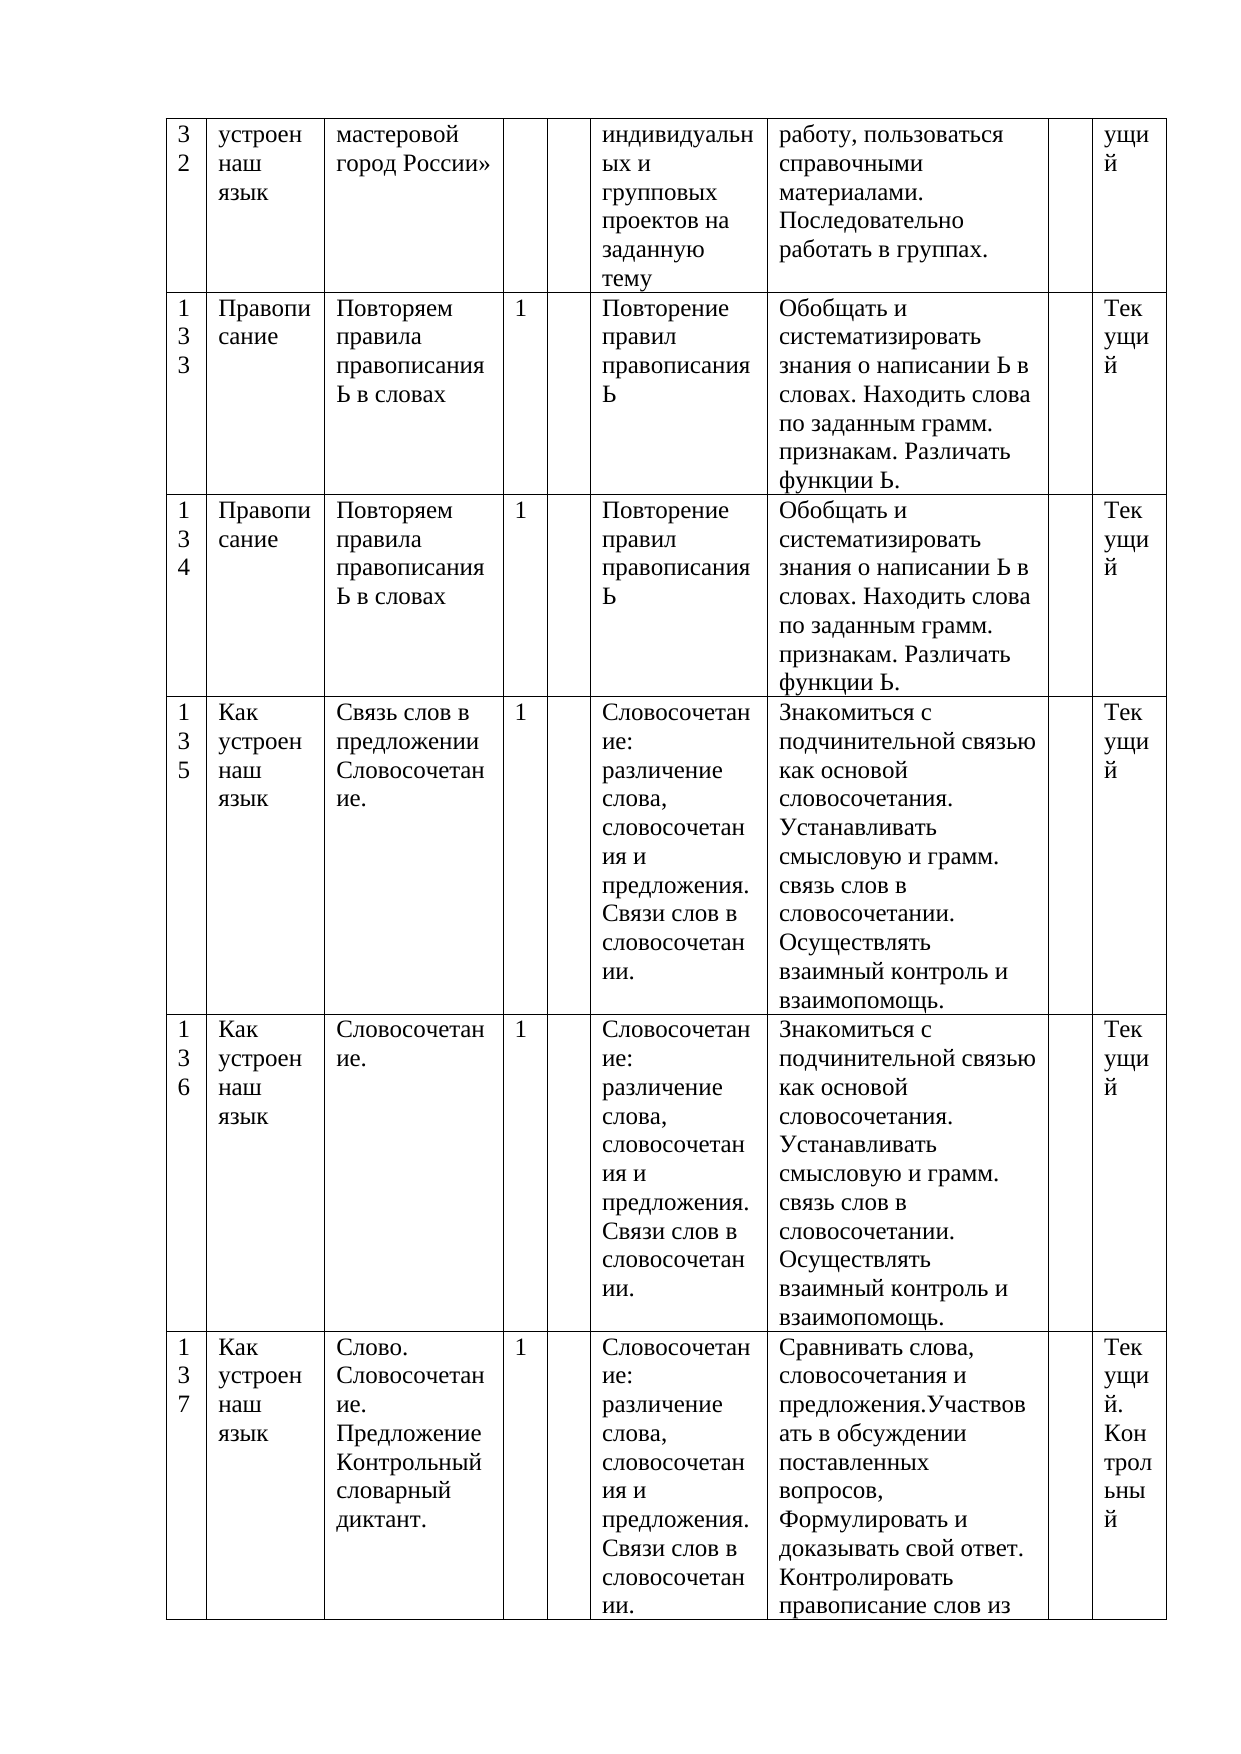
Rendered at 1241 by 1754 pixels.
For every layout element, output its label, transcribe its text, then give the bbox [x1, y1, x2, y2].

table_cell 137 [167, 1332, 206, 1619]
table_cell 132 [167, 119, 206, 292]
table_cell Знакомиться с подчинительной связью как основой словосочетания. Устанавливать смысловую и грамм. связь слов в словосочетании. Осуществлять взаимный контроль и взаимопомощь. [768, 697, 1048, 1013]
table_cell [1049, 697, 1092, 1013]
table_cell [591, 1332, 767, 1619]
table_cell Повторяем правила правописанияЬ в словах [325, 293, 503, 494]
table_cell [548, 119, 590, 292]
table_cell Знакомиться с подчинительной связью как основой словосочетания. Устанавливать смысловую и грамм. связь слов в словосочетании. Осуществлять взаимный контроль и взаимопомощь. [768, 1015, 1048, 1331]
table_cell 135 [167, 697, 206, 1013]
table_cell Как устроен наш язык [207, 1015, 324, 1331]
table_cell Повторение правил правописания Ь [591, 495, 767, 696]
table_cell [1049, 293, 1092, 494]
table_cell Правописание [207, 495, 324, 696]
table_cell 133 [167, 293, 206, 494]
table_cell Текущий [1093, 495, 1166, 696]
table_cell 1 [504, 293, 547, 494]
table_cell Словосочетание: различение слова, словосочетания и предложения. Связи слов в словосочетании. [591, 1015, 767, 1331]
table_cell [768, 119, 1048, 292]
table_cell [207, 119, 324, 292]
table_cell [1049, 119, 1092, 292]
table_cell 1 [504, 697, 547, 1013]
table_cell Обобщать и систематизировать знания о написании Ь в словах. Находить слова по заданным грамм. признакам. Различать функции Ь. [768, 495, 1048, 696]
table_cell 134 [167, 495, 206, 696]
table_cell Связь слов в предложении Словосочетание. [325, 697, 503, 1013]
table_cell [591, 119, 767, 292]
table_cell 136 [167, 1015, 206, 1331]
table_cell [325, 1332, 503, 1619]
table_cell Словосочетание: различение слова, словосочетания и предложения. Связи слов в словосочетании. [591, 697, 767, 1013]
table_cell [548, 697, 590, 1013]
table_cell [548, 293, 590, 494]
table_cell 1 [504, 495, 547, 696]
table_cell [207, 1332, 324, 1619]
table_cell [548, 495, 590, 696]
table_cell Правописание [207, 293, 324, 494]
table_cell Обобщать и систематизировать знания о написании Ь в словах. Находить слова по заданным грамм. признакам. Различать функции Ь. [768, 293, 1048, 494]
table_cell Текущий [1093, 697, 1166, 1013]
table_cell Как устроен наш язык [207, 697, 324, 1013]
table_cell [1093, 1332, 1166, 1619]
table_cell [1049, 1332, 1092, 1619]
table_cell 1 [504, 1015, 547, 1331]
table_cell Текущий [1093, 293, 1166, 494]
table_cell 1 [504, 1332, 547, 1619]
table_cell Повторение правил правописания Ь [591, 293, 767, 494]
table_cell Текущий [1093, 119, 1166, 292]
table_cell [1049, 495, 1092, 696]
table_cell 1 [504, 119, 547, 292]
table_cell [548, 1015, 590, 1331]
table_cell Словосочетание. [325, 1015, 503, 1331]
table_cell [768, 1332, 1048, 1619]
table_cell Текущий [1093, 1015, 1166, 1331]
table_cell Повторяем правила правописанияЬ в словах [325, 495, 503, 696]
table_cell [325, 119, 503, 292]
table_cell [1049, 1015, 1092, 1331]
table_cell [548, 1332, 590, 1619]
